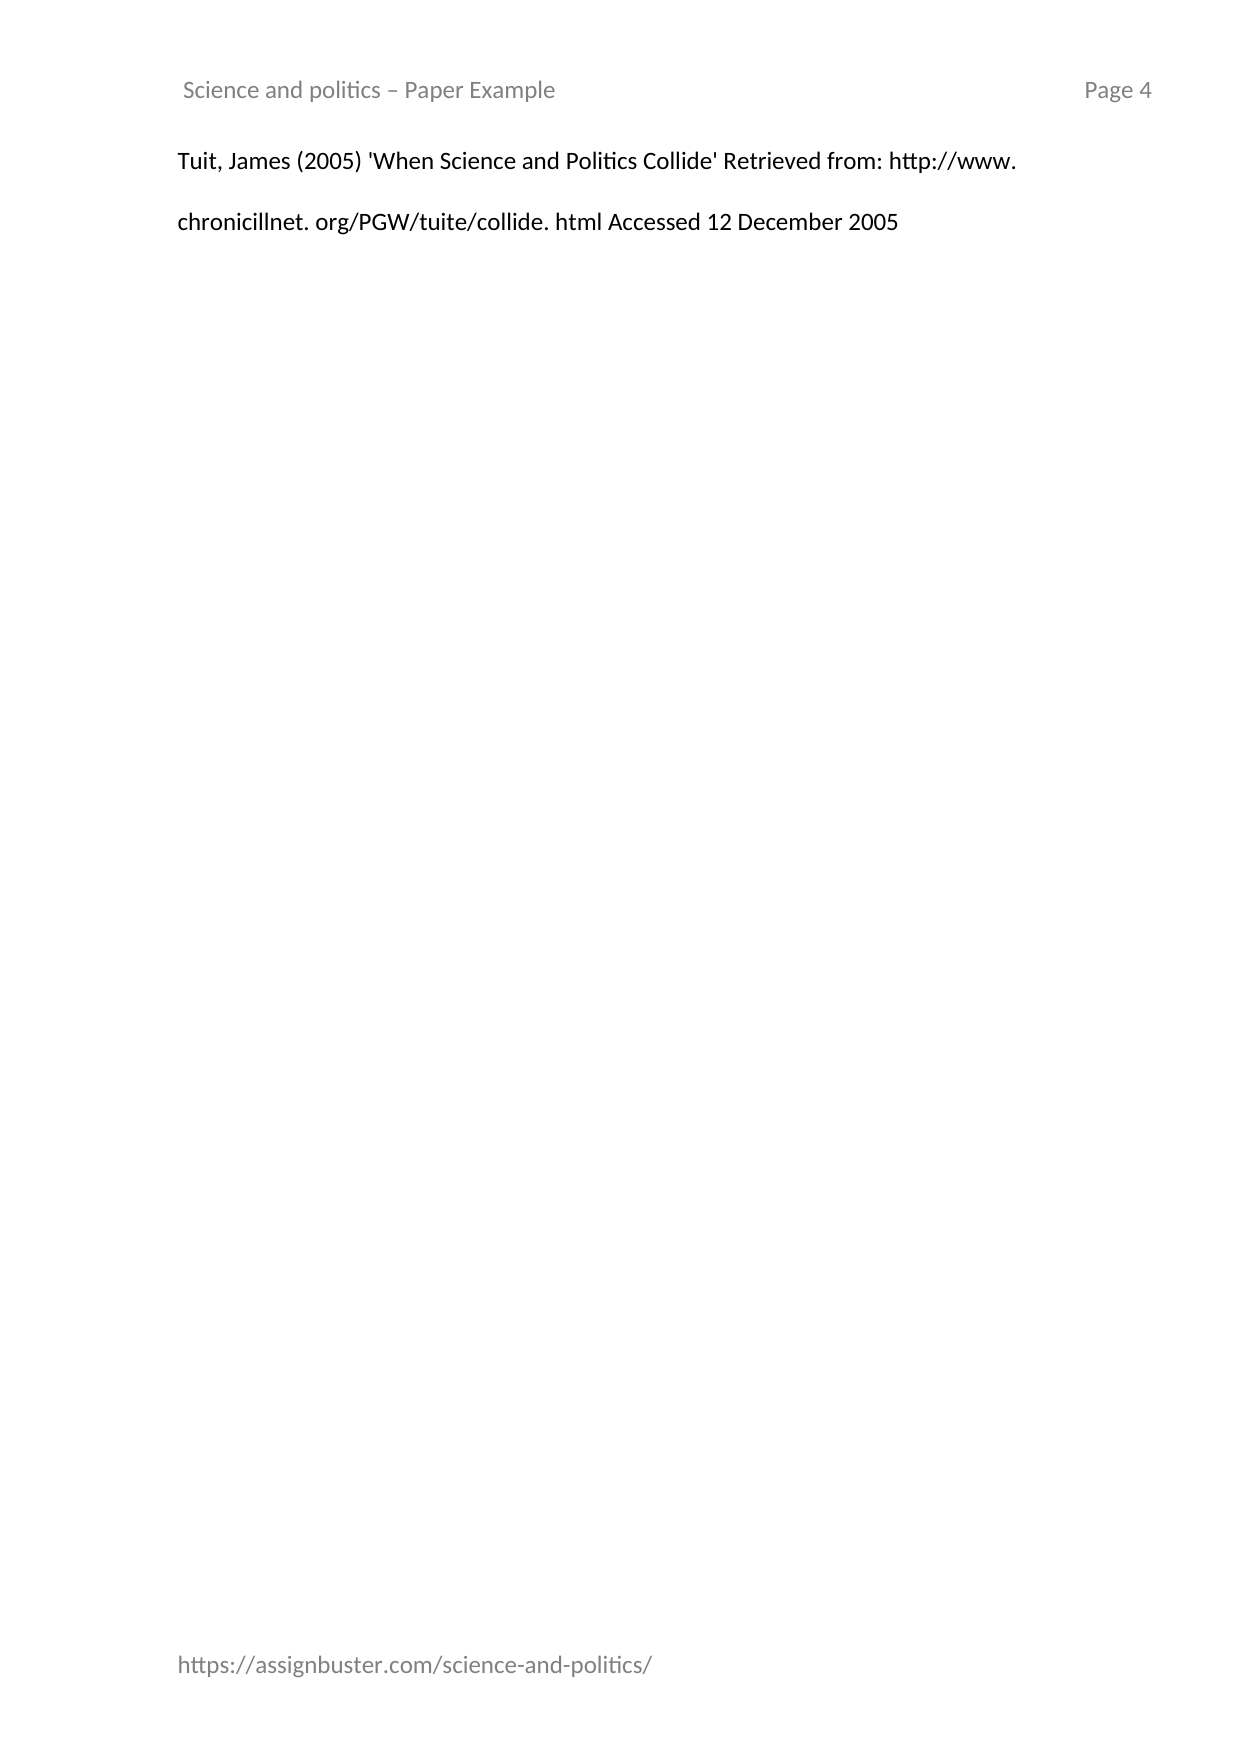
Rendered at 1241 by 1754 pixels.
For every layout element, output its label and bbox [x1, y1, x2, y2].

text [177, 145, 1152, 237]
